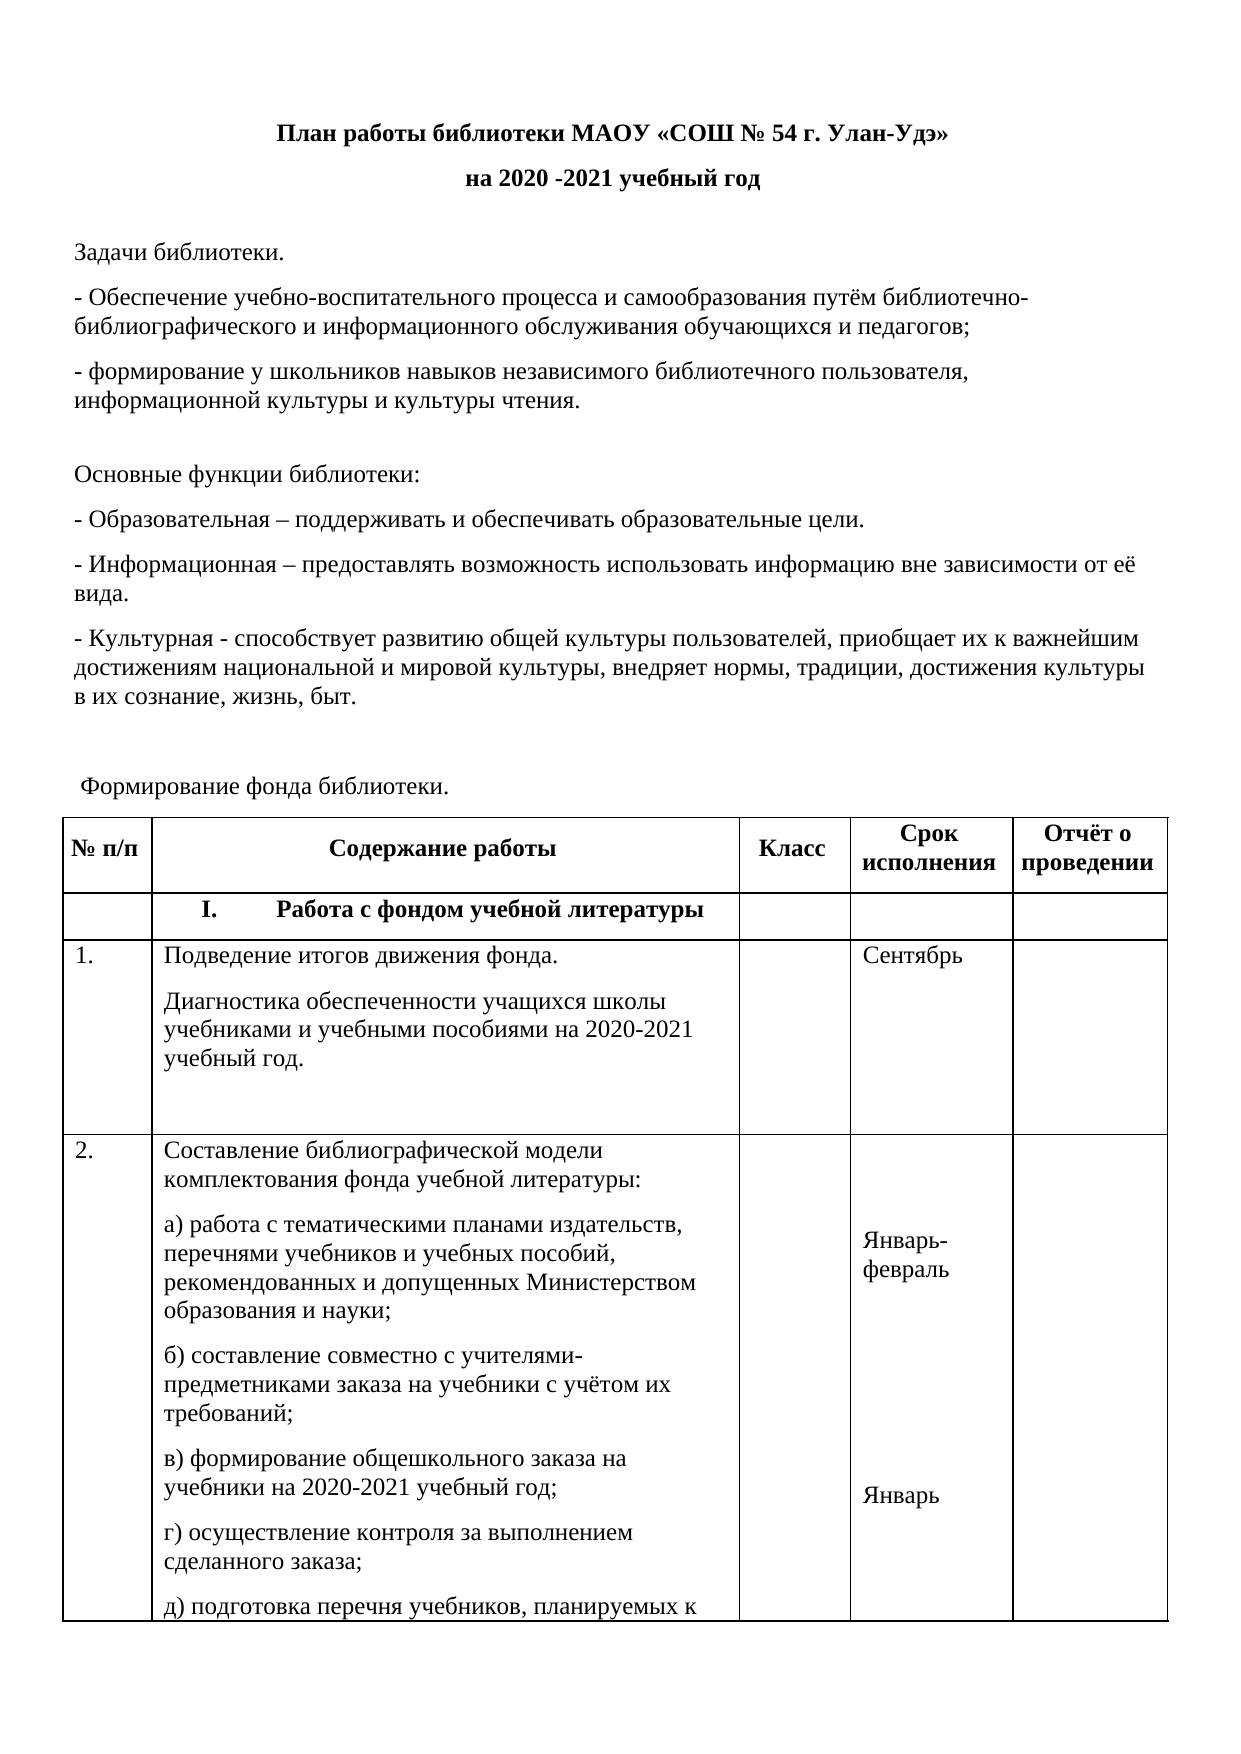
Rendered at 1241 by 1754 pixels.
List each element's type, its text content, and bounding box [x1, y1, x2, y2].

table_header Содержание работы [153, 818, 739, 892]
text Основные функции библиотеки: [74, 430, 1152, 488]
table_cell 2. [64, 1135, 151, 1620]
text Задачи библиотеки. [74, 208, 1152, 266]
text - Культурная - способствует развитию общей культуры пользователей, приобщает их к важнейшим достижениям национальной и мировой культуры, внедряет нормы, традиции, достижения культуры в их сознание, жизнь, быт. [74, 623, 1152, 710]
text на 2020 -2021 учебный год [74, 163, 1152, 192]
text План работы библиотеки МАОУ «СОШ № 54 г. Улан-Удэ» [74, 118, 1152, 147]
table_cell [1014, 1135, 1167, 1620]
table_cell [64, 894, 151, 939]
text - формирование у школьников навыков независимого библиотечного пользователя, информационной культуры и культуры чтения. [74, 356, 1152, 414]
table_cell [740, 941, 850, 1134]
table_cell [740, 894, 850, 939]
table_cell Работа с фондом учебной литературы [153, 894, 739, 939]
table_header Отчёт о проведении [1014, 818, 1167, 892]
table_cell [851, 894, 1012, 939]
table_header Срок исполнения [851, 818, 1012, 892]
table_header Класс [740, 818, 850, 892]
table_cell Сентябрь [851, 941, 1012, 1134]
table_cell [851, 1135, 1012, 1620]
table_cell 1. [64, 941, 151, 1134]
table_cell [740, 1135, 850, 1620]
text Формирование фонда библиотеки. [74, 771, 1152, 800]
text - Информационная – предоставлять возможность использовать информацию вне зависимости от её вида. [74, 549, 1152, 607]
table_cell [153, 1135, 739, 1620]
table_header № п/п [64, 818, 151, 892]
text - Обеспечение учебно-воспитательного процесса и самообразования путём библиотечно-библиографического и информационного обслуживания обучающихся и педагогов; [74, 282, 1152, 340]
text - Образовательная – поддерживать и обеспечивать образовательные цели. [74, 504, 1152, 533]
table_cell [1014, 941, 1167, 1134]
table_cell Подведение итогов движения фонда. Диагностика обеспеченности учащихся школы учебниками и учебными пособиями на 2020-2021 учебный год. [153, 941, 739, 1134]
table_cell [1014, 894, 1167, 939]
